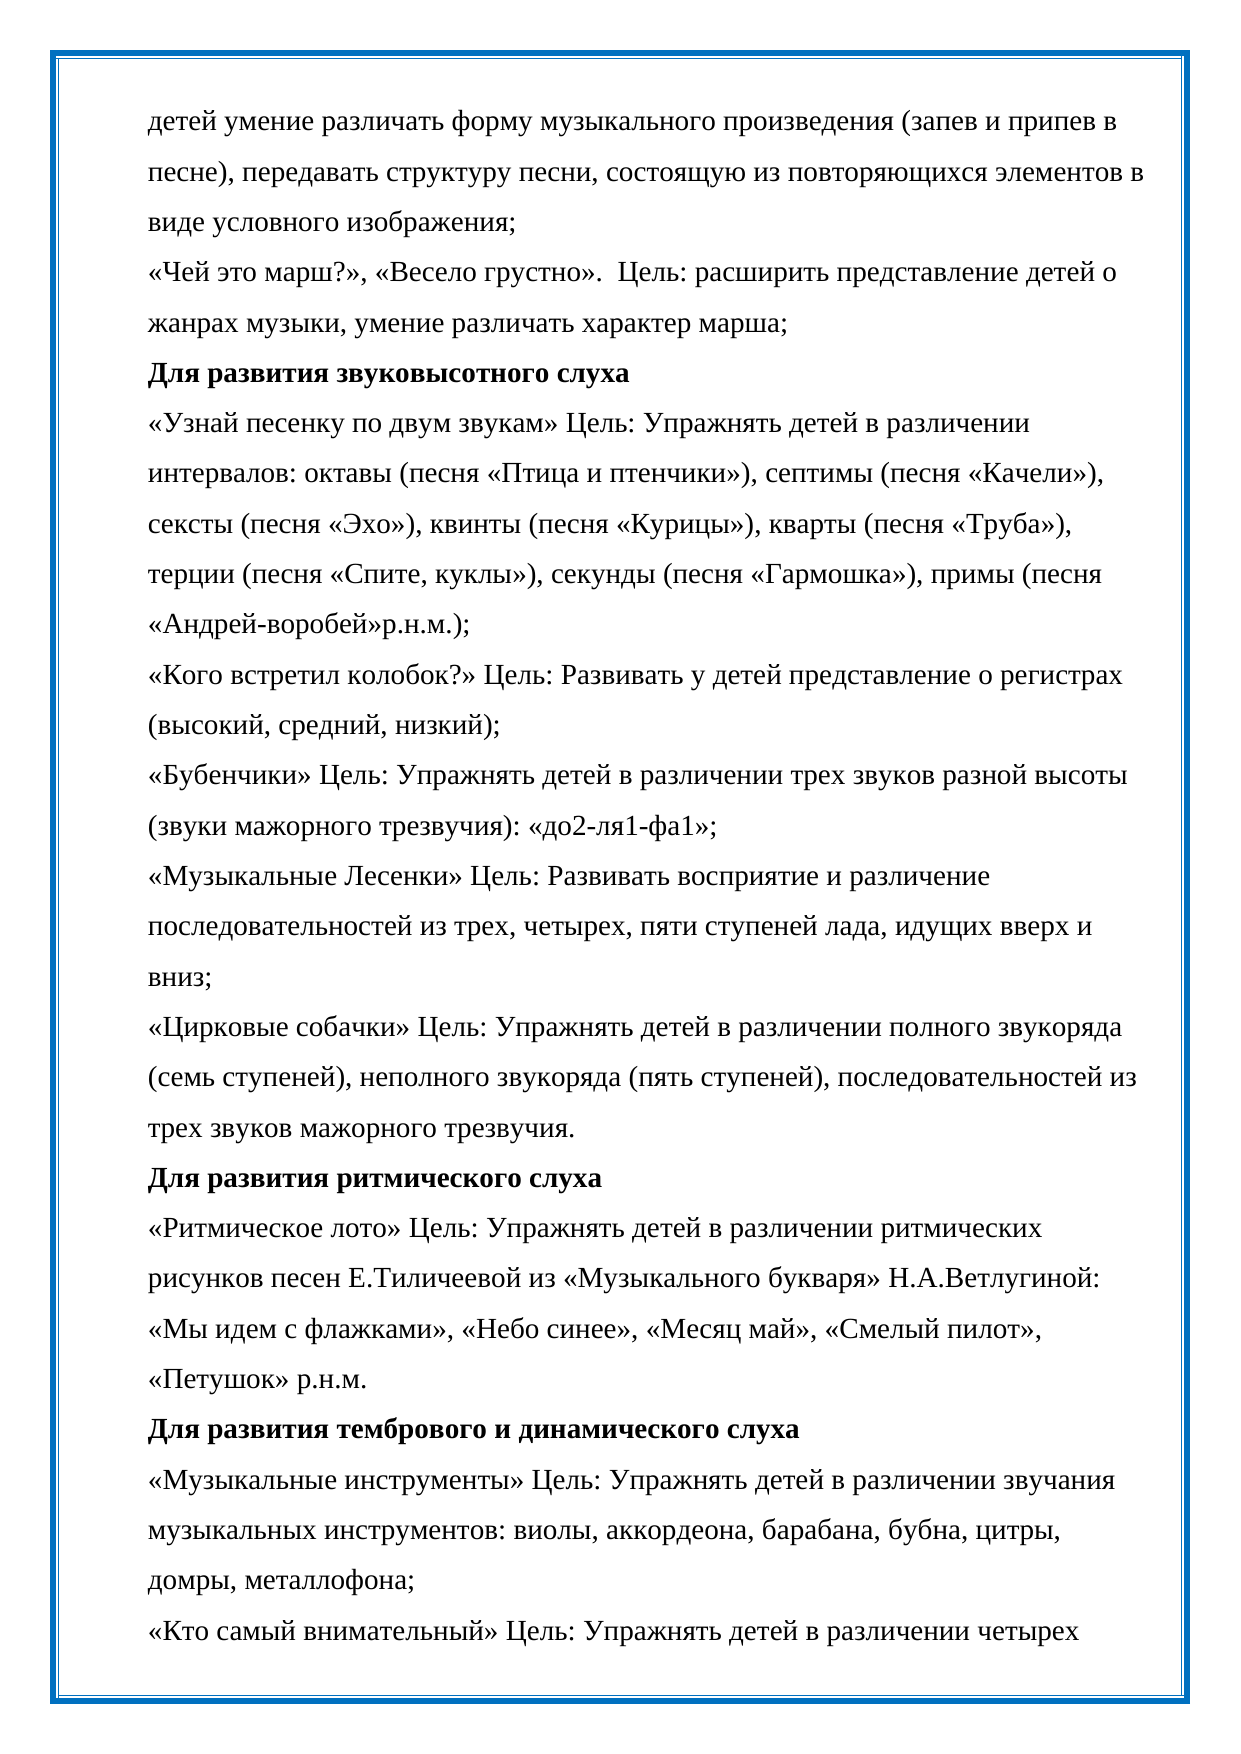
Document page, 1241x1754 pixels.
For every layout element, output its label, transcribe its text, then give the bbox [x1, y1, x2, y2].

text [148, 103, 1152, 238]
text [148, 355, 1152, 1646]
text «Чей это марш?», «Весело грустно». Цель: расширить представление детей о жанрах музыки, умение различать характер марша; [148, 254, 1152, 338]
